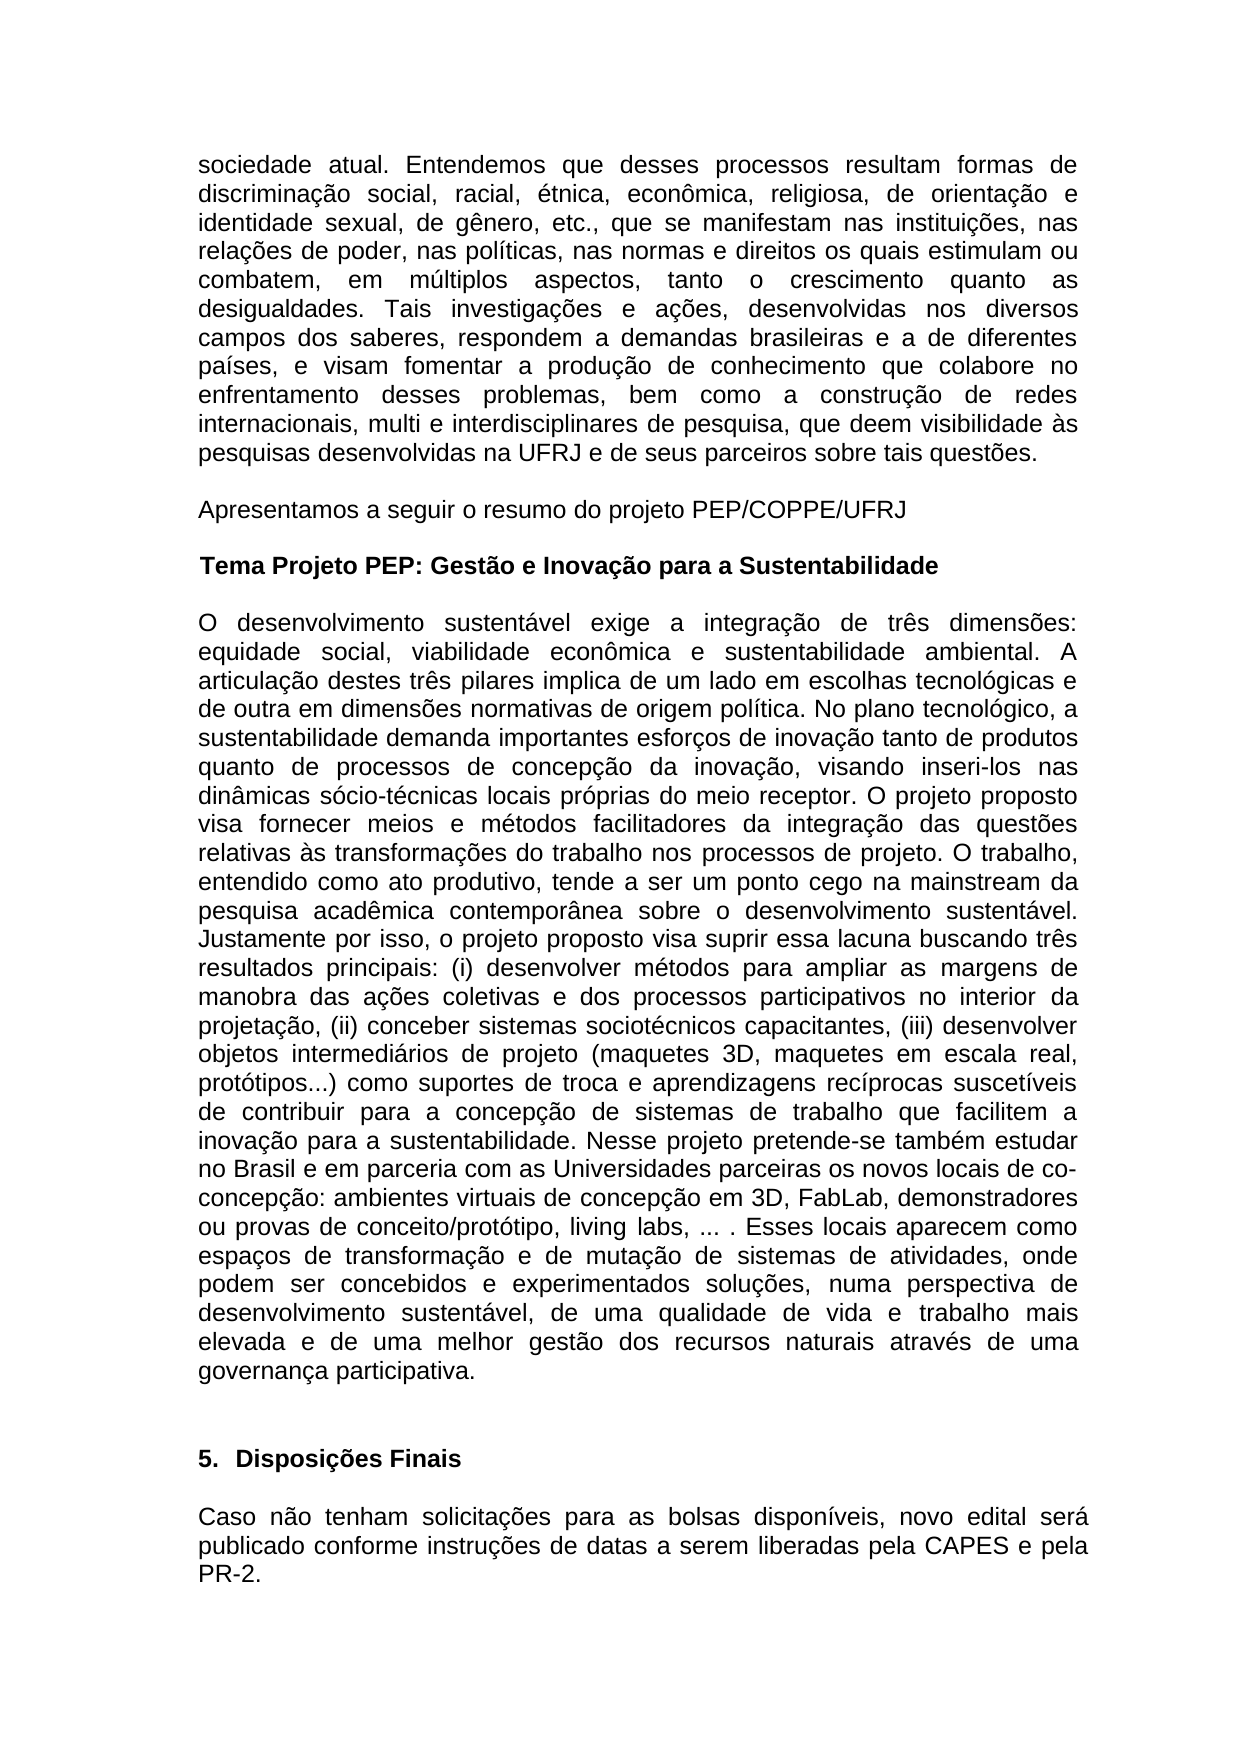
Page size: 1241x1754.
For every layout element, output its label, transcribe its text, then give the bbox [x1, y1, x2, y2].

list Disposições Finais [198, 1444, 1090, 1473]
text Caso não tenham solicitações para as bolsas disponíveis, novo edital será publicado conforme instruções de datas a serem liberadas pela CAPES e pela PR-2. [198, 1502, 1090, 1588]
subtitle Tema Projeto PEP: Gestão e Inovação para a Sustentabilidade [199, 551, 1076, 579]
text Apresentamos a seguir o resumo do projeto PEP/COPPE/UFRJ [198, 495, 1090, 524]
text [198, 150, 1078, 466]
text O desenvolvimento sustentável exige a integração de três dimensões: equidade social, viabilidade econômica e sustentabilidade ambiental. A articulação destes três pilares implica de um lado em escolhas tecnológicas e de outra em dimensões normativas de origem política. No plano tecnológico, a sustentabilidade demanda importantes esforços de inovação tanto de produtos quanto de processos de concepção da inovação, visando inseri-los nas dinâmicas sócio-técnicas locais próprias do meio receptor. O projeto proposto visa fornecer meios e métodos facilitadores da integração das questões relativas às transformações do trabalho nos processos de projeto. O trabalho, entendido como ato produtivo, tende a ser um ponto cego na mainstream da pesquisa acadêmica contemporânea sobre o desenvolvimento sustentável. Justamente por isso, o projeto proposto visa suprir essa lacuna buscando três resultados principais: (i) desenvolver métodos para ampliar as margens de manobra das ações coletivas e dos processos participativos no interior da projetação, (ii) conceber sistemas sociotécnicos capacitantes, (iii) desenvolver objetos intermediários de projeto (maquetes 3D, maquetes em escala real, protótipos...) como suportes de troca e aprendizagens recíprocas suscetíveis de contribuir para a concepção de sistemas de trabalho que facilitem a inovação para a sustentabilidade. Nesse projeto pretende-se também estudar no Brasil e em parceria com as Universidades parceiras os novos locais de co-concepção: ambientes virtuais de concepção em 3D, FabLab, demonstradores ou provas de conceito/protótipo, living labs, ... . Esses locais aparecem como espaços de transformação e de mutação de sistemas de atividades, onde podem ser concebidos e experimentados soluções, numa perspectiva de desenvolvimento sustentável, de uma qualidade de vida e trabalho mais elevada e de uma melhor gestão dos recursos naturais através de uma governança participativa. [198, 608, 1078, 1384]
